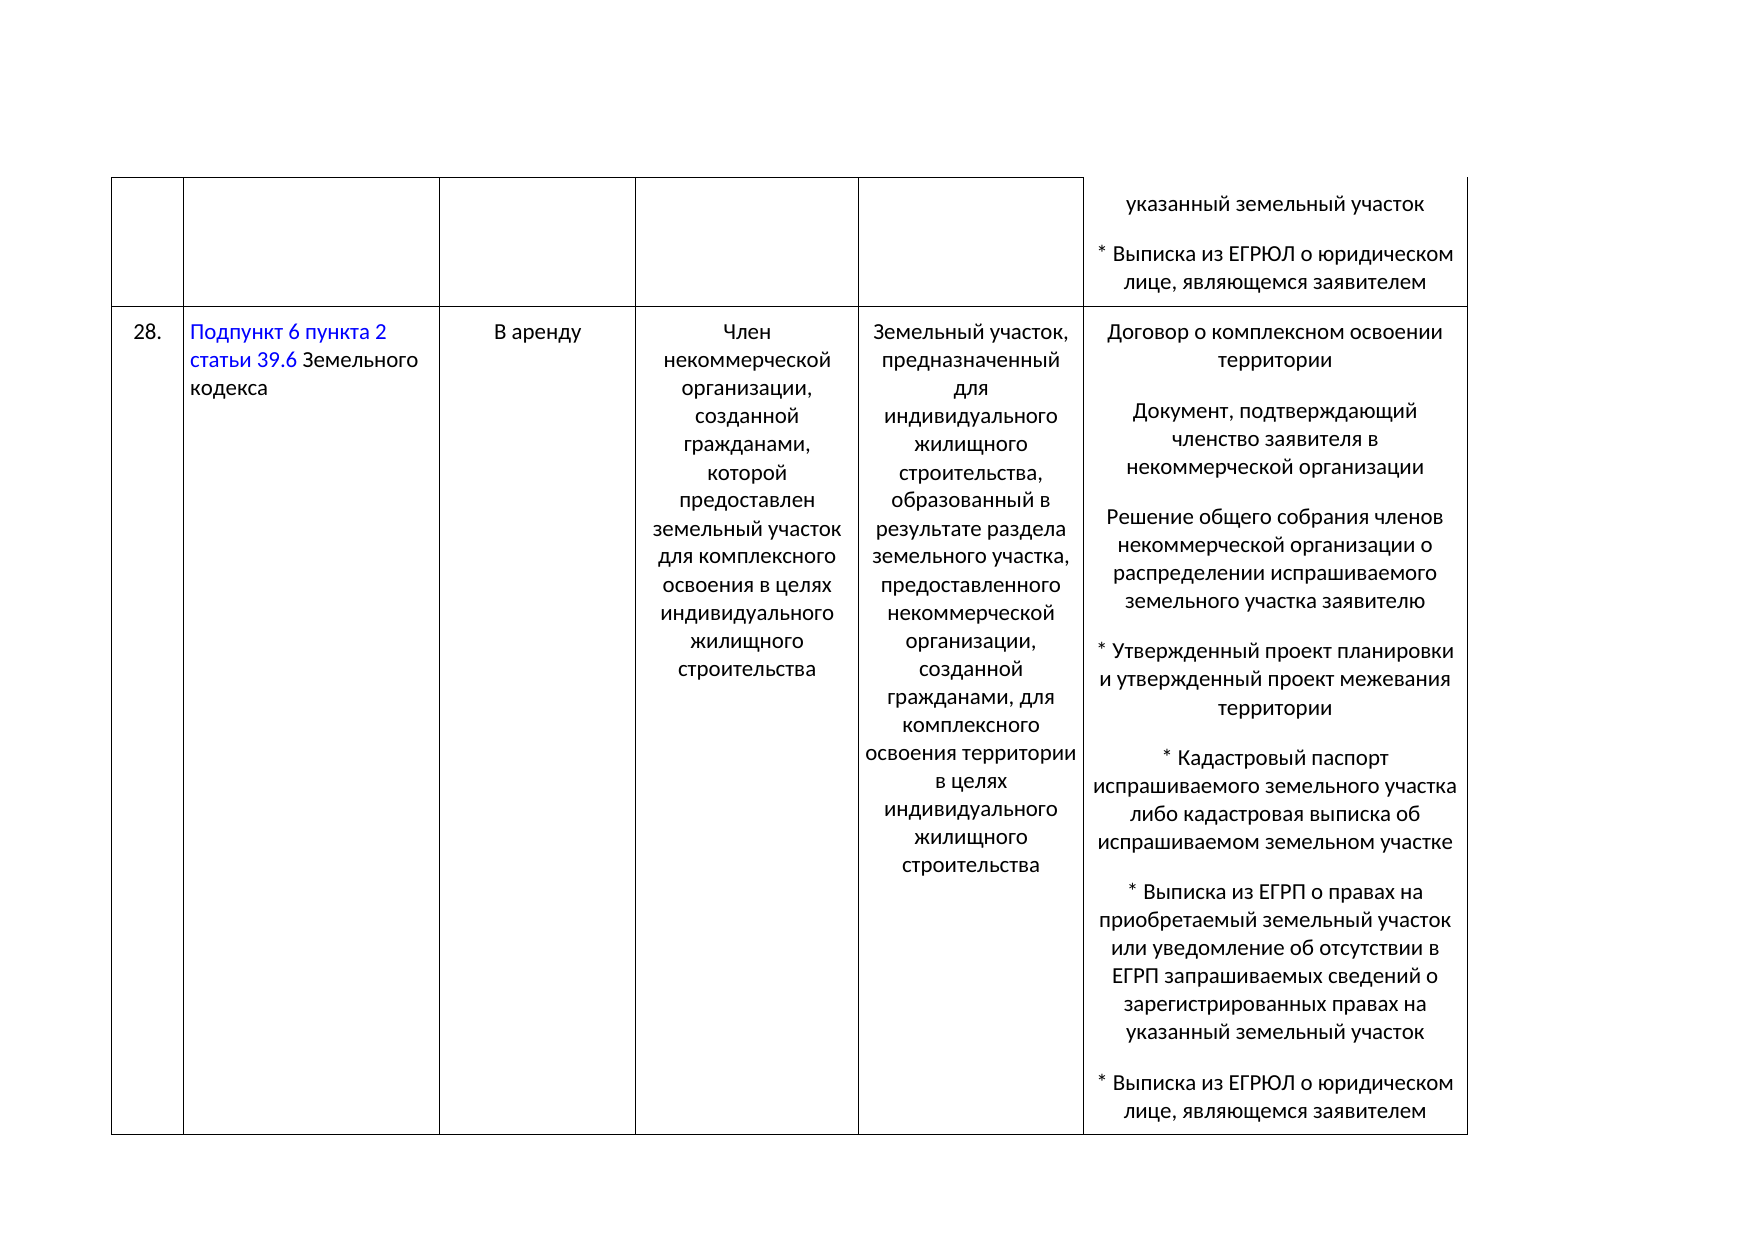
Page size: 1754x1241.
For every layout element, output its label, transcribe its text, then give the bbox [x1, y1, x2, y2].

table_cell * Кадастровый паспорт испрашиваемого земельного участка либо кадастровая выписка об испрашиваемом земельном участке [1084, 731, 1467, 866]
table_cell * Утвержденный проект планировки и утвержденный проект межевания территории [1084, 625, 1467, 731]
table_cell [1084, 177, 1467, 227]
table_cell * Выписка из ЕГРЮЛ о юридическом лице, являющемся заявителем [1084, 228, 1467, 306]
table_cell Договор о комплексном освоении территории [1084, 307, 1467, 384]
table_cell * Выписка из ЕГРП о правах на приобретаемый земельный участок или уведомление об отсутствии в ЕГРП запрашиваемых сведений о зарегистрированных правах на указанный земельный участок [1084, 866, 1467, 1056]
table_cell В аренду [440, 307, 635, 1134]
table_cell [859, 307, 1083, 1134]
table_cell * Выписка из ЕГРЮЛ о юридическом лице, являющемся заявителем [1084, 1056, 1467, 1134]
table_cell Документ, подтверждающий членство заявителя в некоммерческой организации [1084, 384, 1467, 491]
table_cell Член некоммерческой организации, созданной гражданами, которой предоставлен земельный участок для комплексного освоения в целях индивидуального жилищного строительства [636, 307, 858, 1134]
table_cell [184, 307, 439, 1134]
table_cell 28. [112, 307, 183, 1134]
table_cell Решение общего собрания членов некоммерческой организации о распределении испрашиваемого земельного участка заявителю [1084, 491, 1467, 625]
